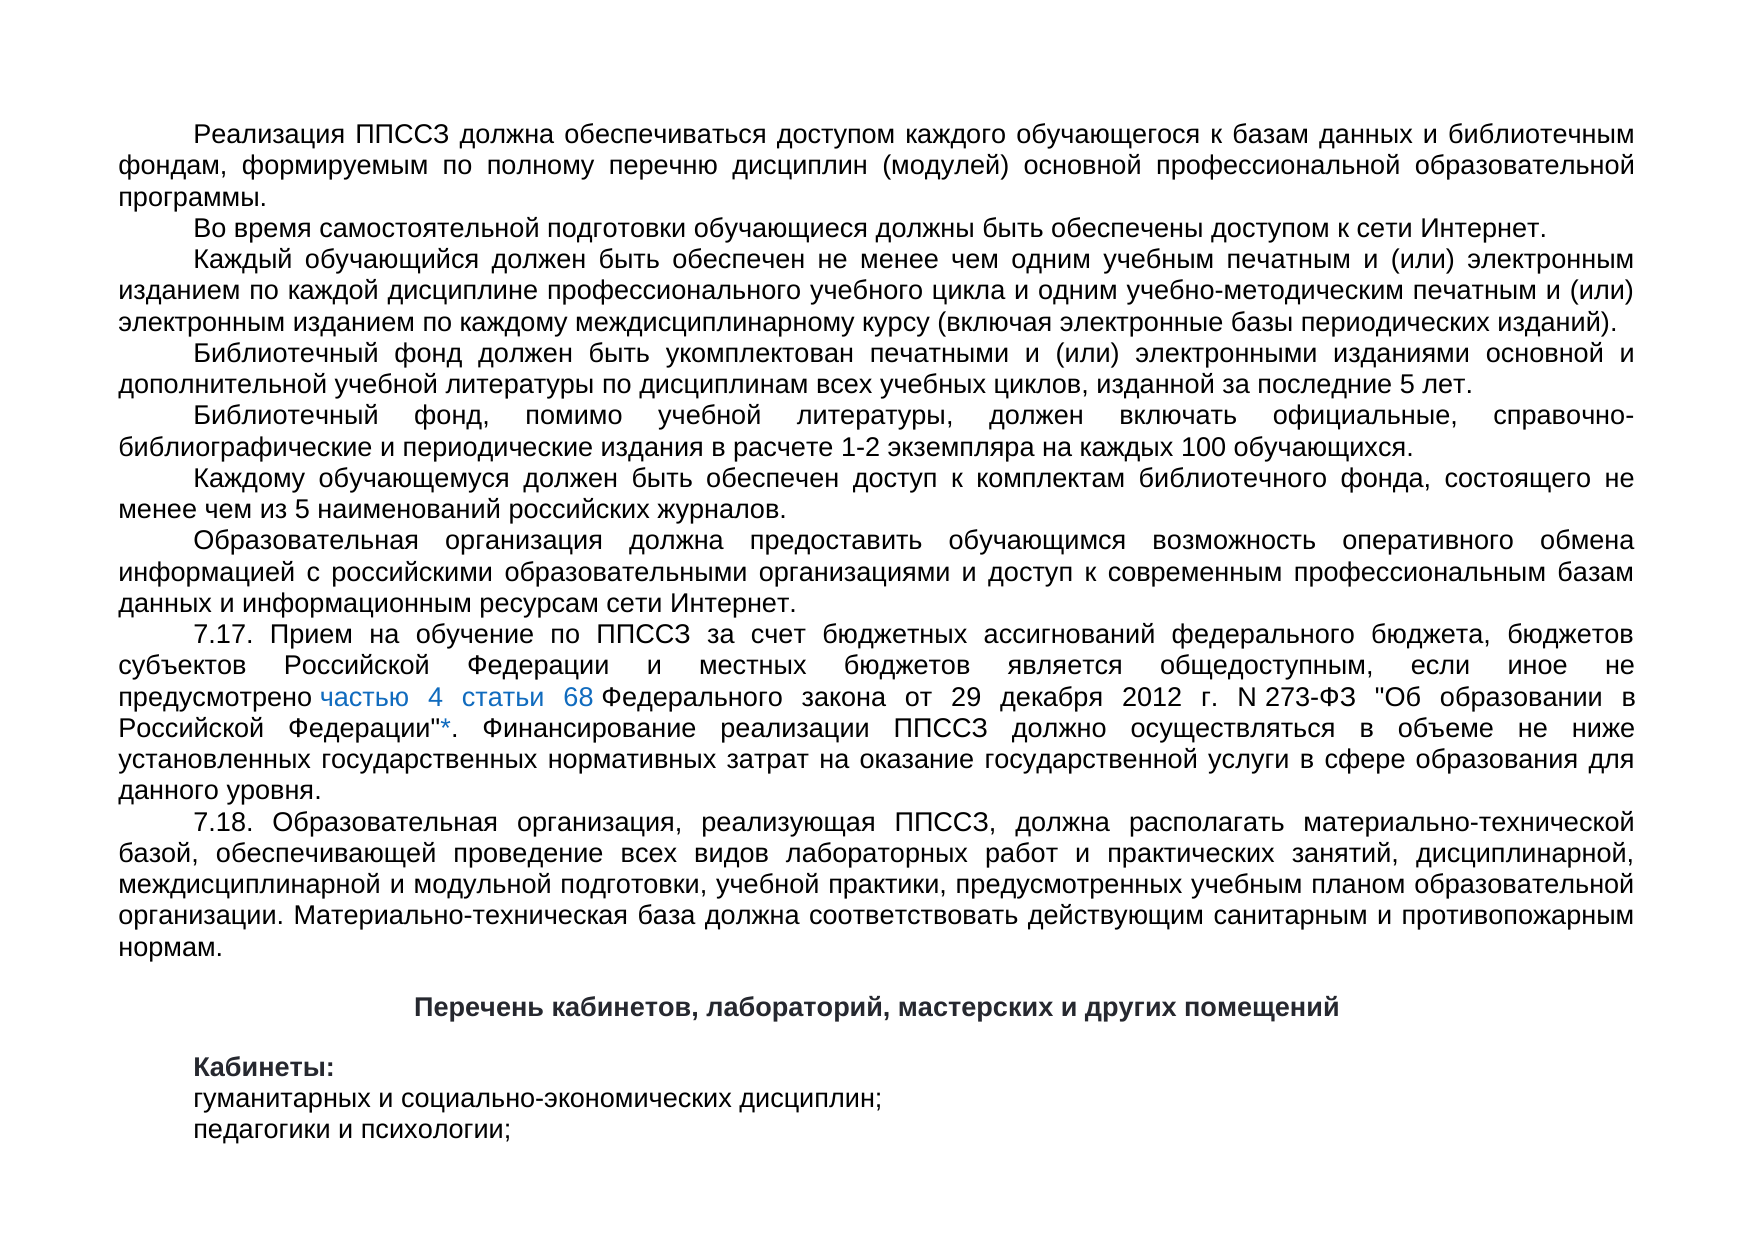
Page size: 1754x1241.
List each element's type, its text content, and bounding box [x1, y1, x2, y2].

text Каждый обучающийся должен быть обеспечен не менее чем одним учебным печатным и (или) электронным изданием по каждой дисциплине профессионального учебного цикла и одним учебно-методическим печатным и (или) электронным изданием по каждому междисциплинарному курсу (включая электронные базы периодических изданий). [118, 243, 1636, 337]
text Во время самостоятельной подготовки обучающиеся должны быть обеспечены доступом к сети Интернет. [118, 212, 1636, 243]
text гуманитарных и социально-экономических дисциплин; [118, 1082, 1636, 1113]
text Перечень кабинетов, лабораторий, мастерских и других помещений [118, 991, 1636, 1022]
text Библиотечный фонд, помимо учебной литературы, должен включать официальные, справочно-библиографические и периодические издания в расчете 1-2 экземпляра на каждых 100 обучающихся. [118, 399, 1636, 462]
text 7.17. Прием на обучение по ППССЗ за счет бюджетных ассигнований федерального бюджета, бюджетов субъектов Российской Федерации и местных бюджетов является общедоступным, если иное не предусмотрено частью 4 статьи 68 Федерального закона от 29 декабря 2012 г. N 273-ФЗ "Об образовании в Российской Федерации"*. Финансирование реализации ППССЗ должно осуществляться в объеме не ниже установленных государственных нормативных затрат на оказание государственной услуги в сфере образования для данного уровня. [118, 618, 1636, 806]
text Реализация ППССЗ должна обеспечиваться доступом каждого обучающегося к базам данных и библиотечным фондам, формируемым по полному перечню дисциплин (модулей) основной профессиональной образовательной программы. [118, 118, 1636, 212]
text Каждому обучающемуся должен быть обеспечен доступ к комплектам библиотечного фонда, состоящего не менее чем из 5 наименований российских журналов. [118, 462, 1636, 524]
text Библиотечный фонд должен быть укомплектован печатными и (или) электронными изданиями основной и дополнительной учебной литературы по дисциплинам всех учебных циклов, изданной за последние 5 лет. [118, 337, 1636, 399]
text Образовательная организация должна предоставить обучающимся возможность оперативного обмена информацией с российскими образовательными организациями и доступ к современным профессиональным базам данных и информационным ресурсам сети Интернет. [118, 524, 1636, 618]
text педагогики и психологии; [118, 1113, 1636, 1144]
text Кабинеты: [118, 1051, 1636, 1082]
text 7.18. Образовательная организация, реализующая ППССЗ, должна располагать материально-технической базой, обеспечивающей проведение всех видов лабораторных работ и практических занятий, дисциплинарной, междисциплинарной и модульной подготовки, учебной практики, предусмотренных учебным планом образовательной организации. Материально-техническая база должна соответствовать действующим санитарным и противопожарным нормам. [118, 806, 1636, 962]
